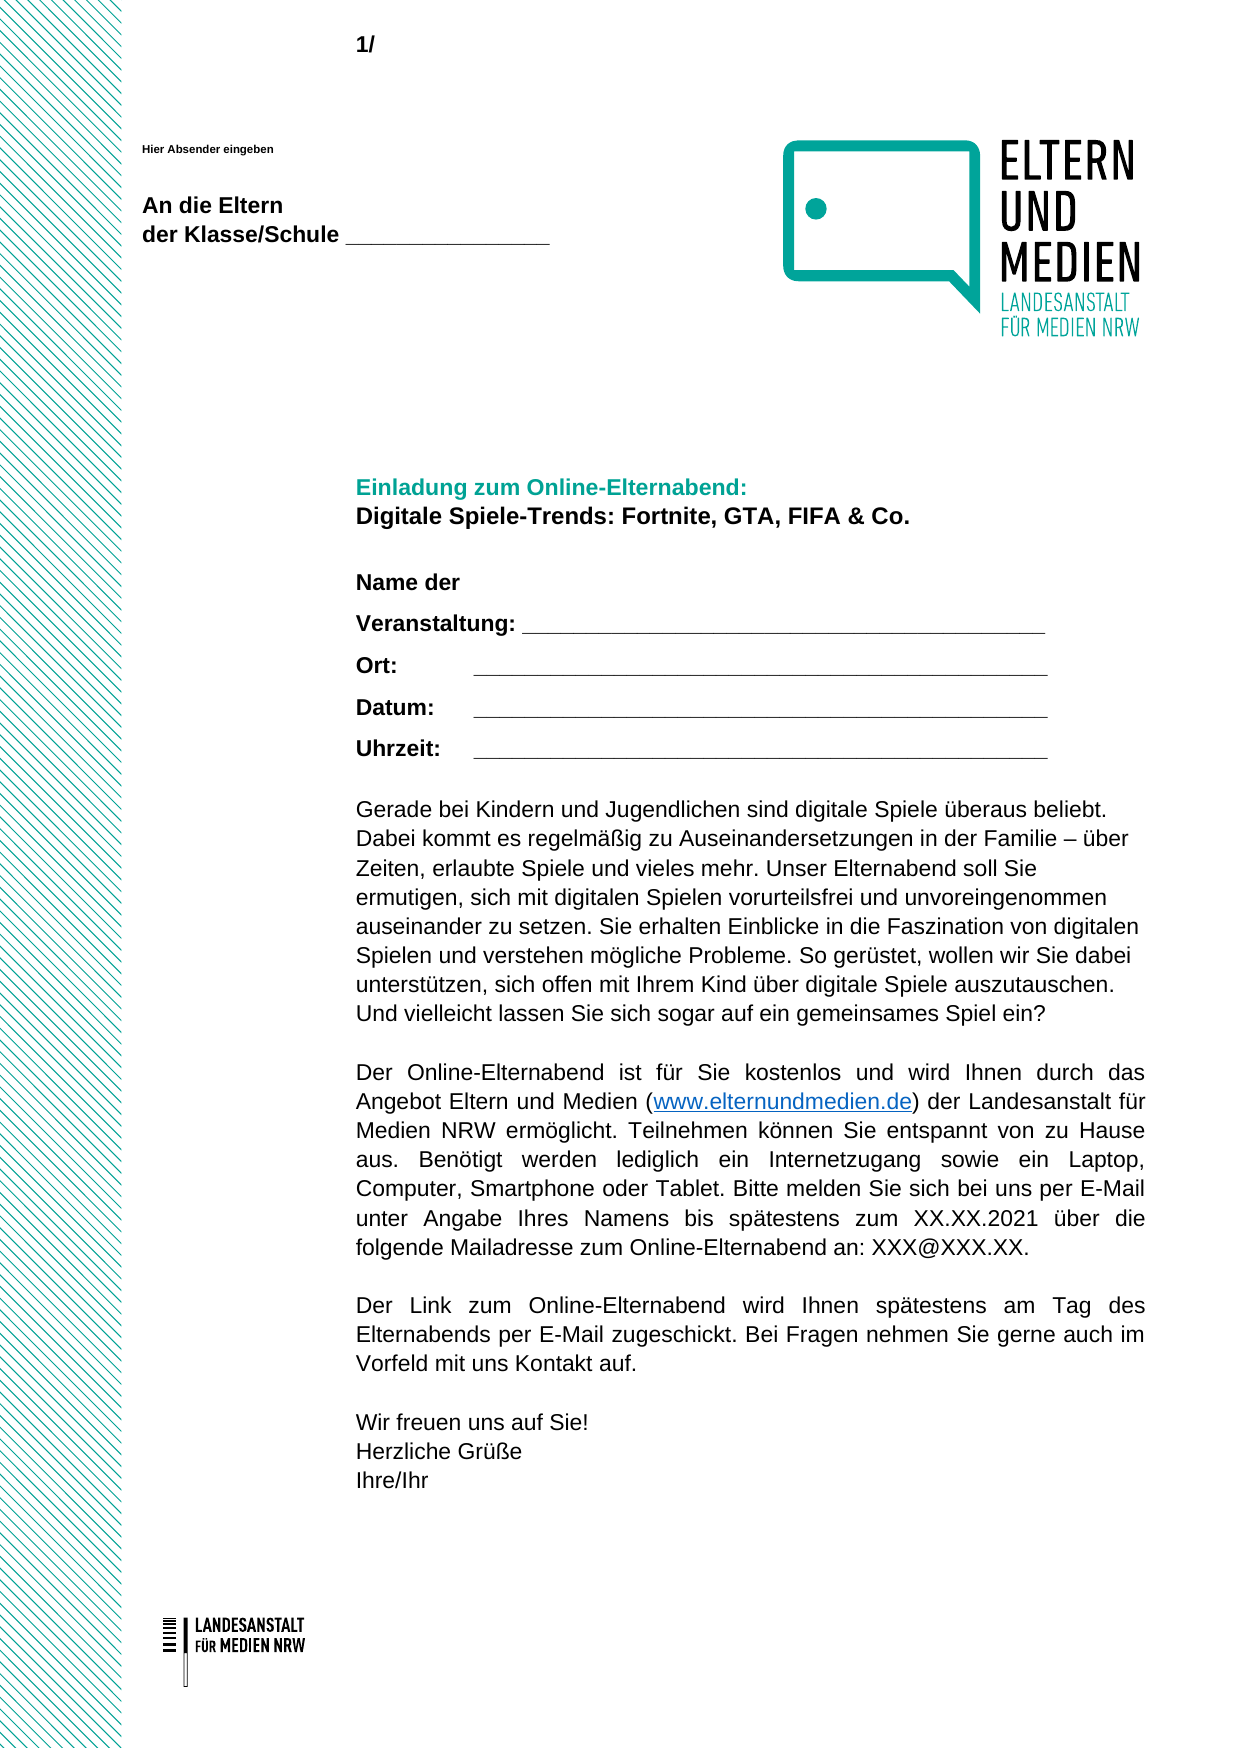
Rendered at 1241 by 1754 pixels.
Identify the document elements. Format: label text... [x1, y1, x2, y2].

text Name der [356, 557, 1146, 598]
text Gerade bei Kindern und Jugendlichen sind digitale Spiele überaus beliebt. Dabei kommt es regelmäßig zu Auseinandersetzungen in der Familie – über Zeiten, erlaubte Spiele und vieles mehr. Unser Elternabend soll Sie ermutigen, sich mit digitalen Spielen vorurteilsfrei und unvoreingenommen auseinander zu setzen. Sie erhalten Einblicke in die Faszination von digitalen Spielen und verstehen mögliche Probleme. So gerüstet, wollen wir Sie dabei unterstützen, sich offen mit Ihrem Kind über digitale Spiele auszutauschen. Und vielleicht lassen Sie sich sogar auf ein gemeinsames Spiel ein? [356, 794, 1146, 1028]
text Datum: _____________________________________________ [356, 682, 1146, 723]
text Der Online-Elternabend ist für Sie kostenlos und wird Ihnen durch das Angebot Eltern und Medien (www.elternundmedien.de) der Landesanstalt für Medien NRW ermöglicht. Teilnehmen können Sie entspannt von zu Hause aus. Benötigt werden lediglich ein Internetzugang sowie ein Laptop, Computer, Smartphone oder Tablet. Bitte melden Sie sich bei uns per E-Mail unter Angabe Ihres Namens bis spätestens zum XX.XX.2021 über die folgende Mailadresse zum Online-Elternabend an: XXX@XXX.XX. [356, 1057, 1146, 1261]
text Veranstaltung: _________________________________________ [356, 598, 1146, 640]
text Wir freuen uns auf Sie! [356, 1407, 1146, 1436]
text Herzliche Grüße Ihre/Ihr [356, 1436, 1146, 1494]
text An die Eltern [142, 190, 627, 219]
text der Klasse/Schule ________________ [142, 219, 627, 249]
text Der Link zum Online-Elternabend wird Ihnen spätestens am Tag des Elternabends per E-Mail zugeschickt. Bei Fragen nehmen Sie gerne auch im Vorfeld mit uns Kontakt auf. [356, 1290, 1146, 1378]
subtitle Digitale Spiele-Trends: Fortnite, GTA, FIFA & Co. [356, 502, 1146, 529]
text Uhrzeit: _____________________________________________ [356, 723, 1146, 765]
text Hier Absender eingeben [142, 130, 627, 159]
text Ort: _____________________________________________ [356, 640, 1146, 682]
subtitle Einladung zum Online-Elternabend: [356, 472, 1146, 502]
